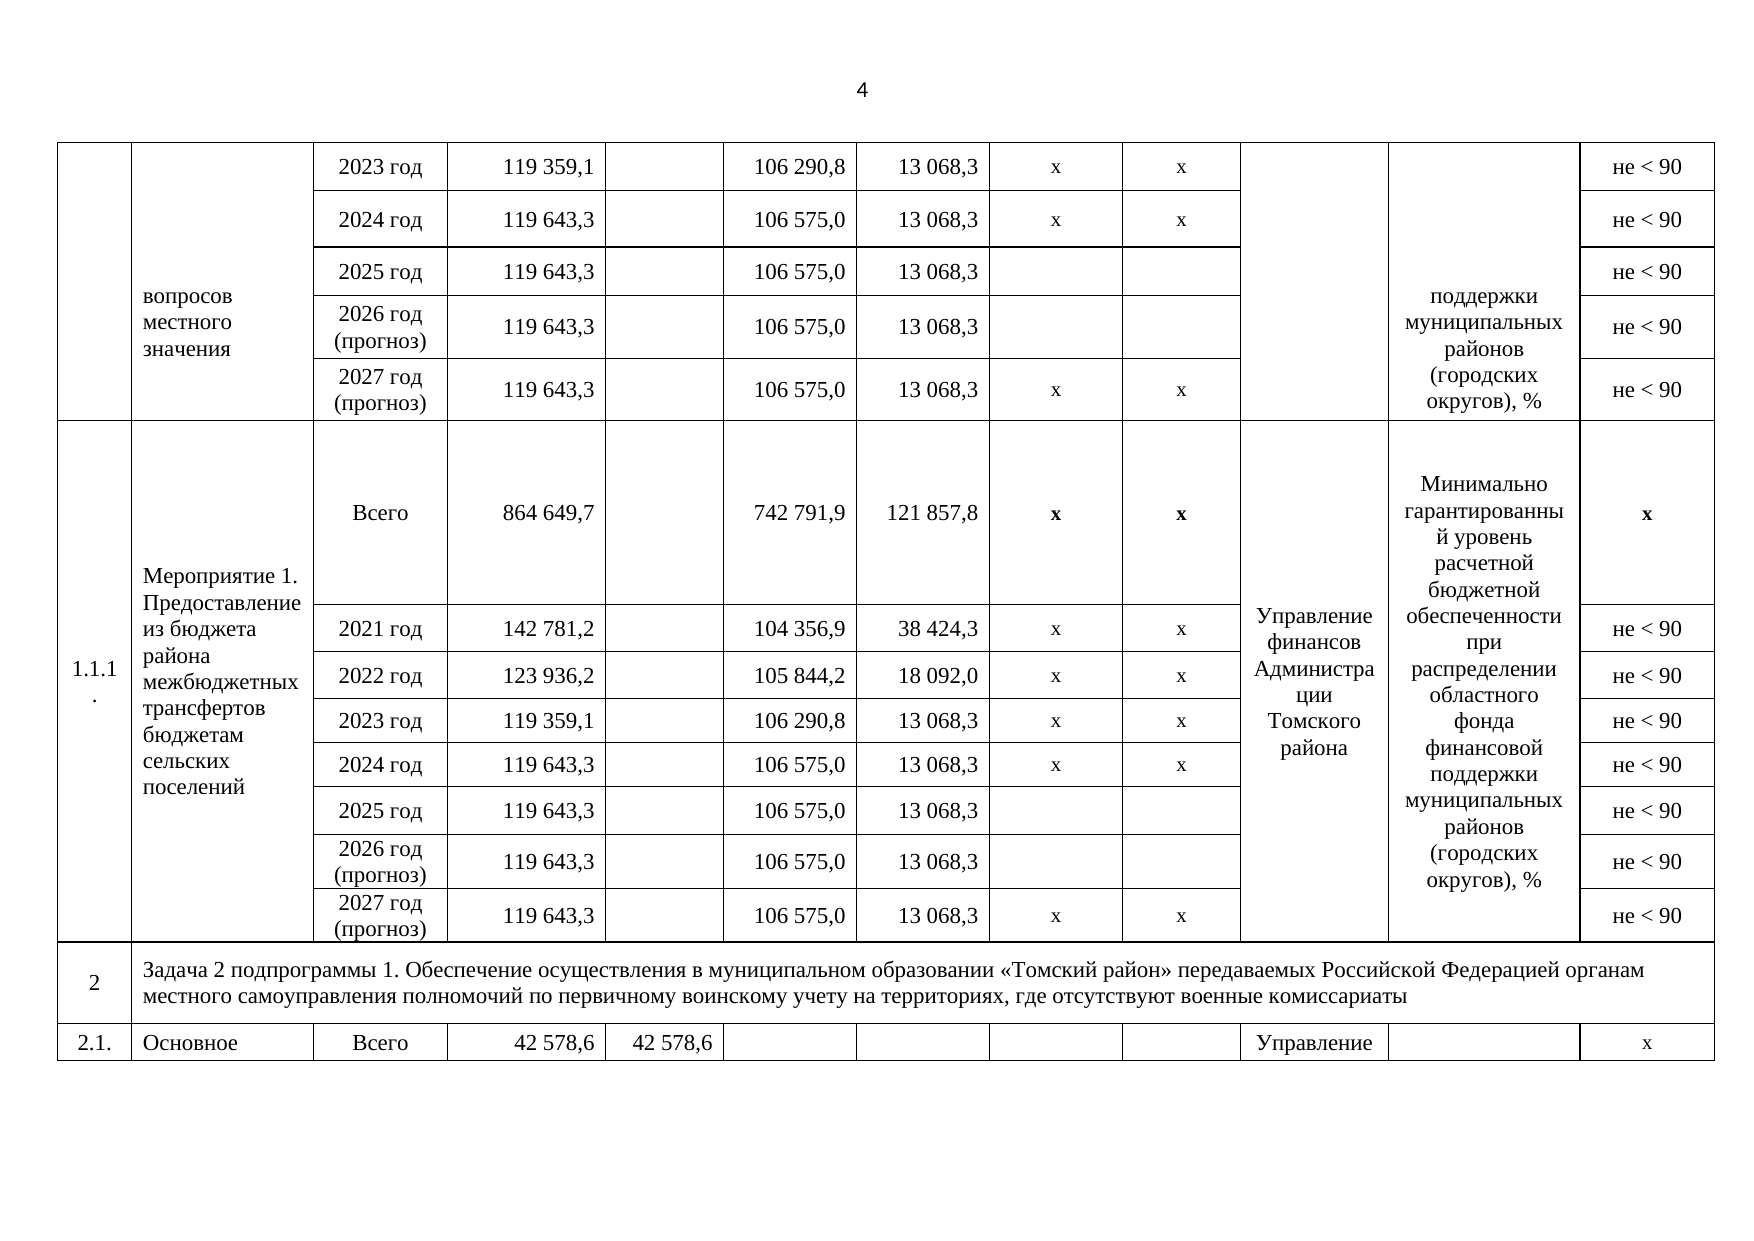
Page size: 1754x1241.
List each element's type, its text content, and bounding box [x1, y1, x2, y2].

table_cell [990, 248, 1122, 295]
table_cell х [990, 889, 1122, 941]
table_cell [606, 191, 723, 246]
table_cell 119 643,3 [448, 835, 605, 888]
table_cell 18 092,0 [857, 652, 989, 698]
table_cell [606, 421, 723, 604]
table_cell 1.1.1. [58, 421, 131, 941]
table_cell 123 936,2 [448, 652, 605, 698]
table_cell 13 068,3 [857, 248, 989, 295]
table_cell 2023 год [314, 699, 447, 742]
table_cell 119 643,3 [448, 248, 605, 295]
table_cell 119 359,1 [448, 143, 605, 190]
table_cell [606, 699, 723, 742]
table_cell 864 649,7 [448, 421, 605, 604]
table_cell х [1123, 652, 1240, 698]
table_cell 13 068,3 [857, 889, 989, 941]
table_cell х [1581, 421, 1714, 604]
table_cell 13 068,3 [857, 359, 989, 420]
table_cell х [990, 699, 1122, 742]
table_cell 106 575,0 [724, 889, 856, 941]
table_cell 2025 год [314, 248, 447, 295]
table_cell [606, 605, 723, 651]
table_cell [990, 835, 1122, 888]
table_cell 119 359,1 [448, 699, 605, 742]
table_cell 2026 год (прогноз) [314, 835, 447, 888]
table_cell х [1123, 699, 1240, 742]
table_cell х [1123, 743, 1240, 786]
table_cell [1241, 1024, 1388, 1060]
table_cell 13 068,3 [857, 143, 989, 190]
table_cell не < 90 [1581, 143, 1714, 190]
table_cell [132, 1024, 313, 1060]
table_cell 119 643,3 [448, 889, 605, 941]
table_cell 2026 год (прогноз) [314, 296, 447, 357]
table_cell 104 356,9 [724, 605, 856, 651]
table_cell 13 068,3 [857, 191, 989, 246]
table_cell не < 90 [1581, 191, 1714, 246]
table_cell 106 575,0 [724, 743, 856, 786]
table_cell 119 643,3 [448, 743, 605, 786]
table_cell 38 424,3 [857, 605, 989, 651]
table_cell 13 068,3 [857, 787, 989, 834]
table_cell не < 90 [1581, 743, 1714, 786]
table_cell 13 068,3 [857, 699, 989, 742]
table_cell х [990, 359, 1122, 420]
table_cell [606, 835, 723, 888]
table_cell не < 90 [1581, 248, 1714, 295]
table_cell не < 90 [1581, 889, 1714, 941]
table_cell Всего [314, 1024, 447, 1060]
table_cell х [1123, 359, 1240, 420]
table_cell 2022 год [314, 652, 447, 698]
table_cell [606, 359, 723, 420]
table_cell 106 575,0 [724, 835, 856, 888]
table_cell 2024 год [314, 191, 447, 246]
table_cell 13 068,3 [857, 835, 989, 888]
table_cell не < 90 [1581, 652, 1714, 698]
table_cell [606, 889, 723, 941]
table_cell х [1123, 605, 1240, 651]
table_cell [606, 248, 723, 295]
table_cell 119 643,3 [448, 191, 605, 246]
table_cell 42 578,6 [606, 1024, 723, 1060]
table_cell х [990, 143, 1122, 190]
table_cell 106 575,0 [724, 787, 856, 834]
table_cell х [1123, 421, 1240, 604]
table_cell 121 857,8 [857, 421, 989, 604]
table_cell [990, 1024, 1122, 1060]
table_cell х [1123, 889, 1240, 941]
table_cell х [990, 605, 1122, 651]
table_cell 106 575,0 [724, 191, 856, 246]
table_cell [1123, 296, 1240, 357]
table_cell 2021 год [314, 605, 447, 651]
table_cell [724, 1024, 856, 1060]
table_cell 2027 год (прогноз) [314, 889, 447, 941]
table_cell 13 068,3 [857, 743, 989, 786]
table_cell [606, 296, 723, 357]
table_cell 13 068,3 [857, 296, 989, 357]
table_cell 742 791,9 [724, 421, 856, 604]
table_cell [606, 787, 723, 834]
table_cell 2023 год [314, 143, 447, 190]
table_cell х [1123, 143, 1240, 190]
table_cell 119 643,3 [448, 359, 605, 420]
table_cell 119 643,3 [448, 296, 605, 357]
table_cell Всего [314, 421, 447, 604]
table_cell не < 90 [1581, 835, 1714, 888]
table_cell 105 844,2 [724, 652, 856, 698]
table_cell 42 578,6 [448, 1024, 605, 1060]
table_cell [606, 143, 723, 190]
table_cell 2027 год (прогноз) [314, 359, 447, 420]
table_cell х [1123, 191, 1240, 246]
table_cell х [990, 421, 1122, 604]
table_cell х [990, 191, 1122, 246]
table_cell 2025 год [314, 787, 447, 834]
table_cell [990, 787, 1122, 834]
table_cell 142 781,2 [448, 605, 605, 651]
table_cell Минимально гарантированный уровень расчетной бюджетной обеспеченности при распределении областного фонда финансовой поддержки муниципальных районов (городских округов), % [1389, 421, 1579, 941]
table_cell [990, 296, 1122, 357]
table_cell не < 90 [1581, 787, 1714, 834]
table_cell 106 575,0 [724, 296, 856, 357]
table_cell 119 643,3 [448, 787, 605, 834]
table_cell [857, 1024, 989, 1060]
table_cell [606, 652, 723, 698]
table_cell [1389, 1024, 1579, 1060]
table_cell 2.1. [58, 1024, 131, 1060]
table_cell Мероприятие 1. Предоставление из бюджета района межбюджетных трансфертов бюджетам сельских поселений [132, 421, 313, 941]
table_cell 106 575,0 [724, 248, 856, 295]
table_cell 106 290,8 [724, 143, 856, 190]
table_cell Задача 2 подпрограммы 1. Обеспечение осуществления в муниципальном образовании «Томский район» передаваемых Российской Федерацией органам местного самоуправления полномочий по первичному воинскому учету на территориях, где отсутствуют военные комиссариаты [132, 943, 1714, 1023]
table_cell не < 90 [1581, 605, 1714, 651]
table_cell Управление финансов Администрации Томского района [1241, 421, 1388, 941]
table_cell х [990, 652, 1122, 698]
table_cell [1123, 835, 1240, 888]
table_cell не < 90 [1581, 699, 1714, 742]
table_cell [1123, 1024, 1240, 1060]
table_cell 106 575,0 [724, 359, 856, 420]
table_cell не < 90 [1581, 359, 1714, 420]
table_cell 106 290,8 [724, 699, 856, 742]
table_cell х [1581, 1024, 1714, 1060]
table_cell [1123, 248, 1240, 295]
table_cell 2024 год [314, 743, 447, 786]
table_cell х [990, 743, 1122, 786]
table_cell [1123, 787, 1240, 834]
table_cell 2 [58, 943, 131, 1023]
table_cell [606, 743, 723, 786]
table_cell не < 90 [1581, 296, 1714, 357]
